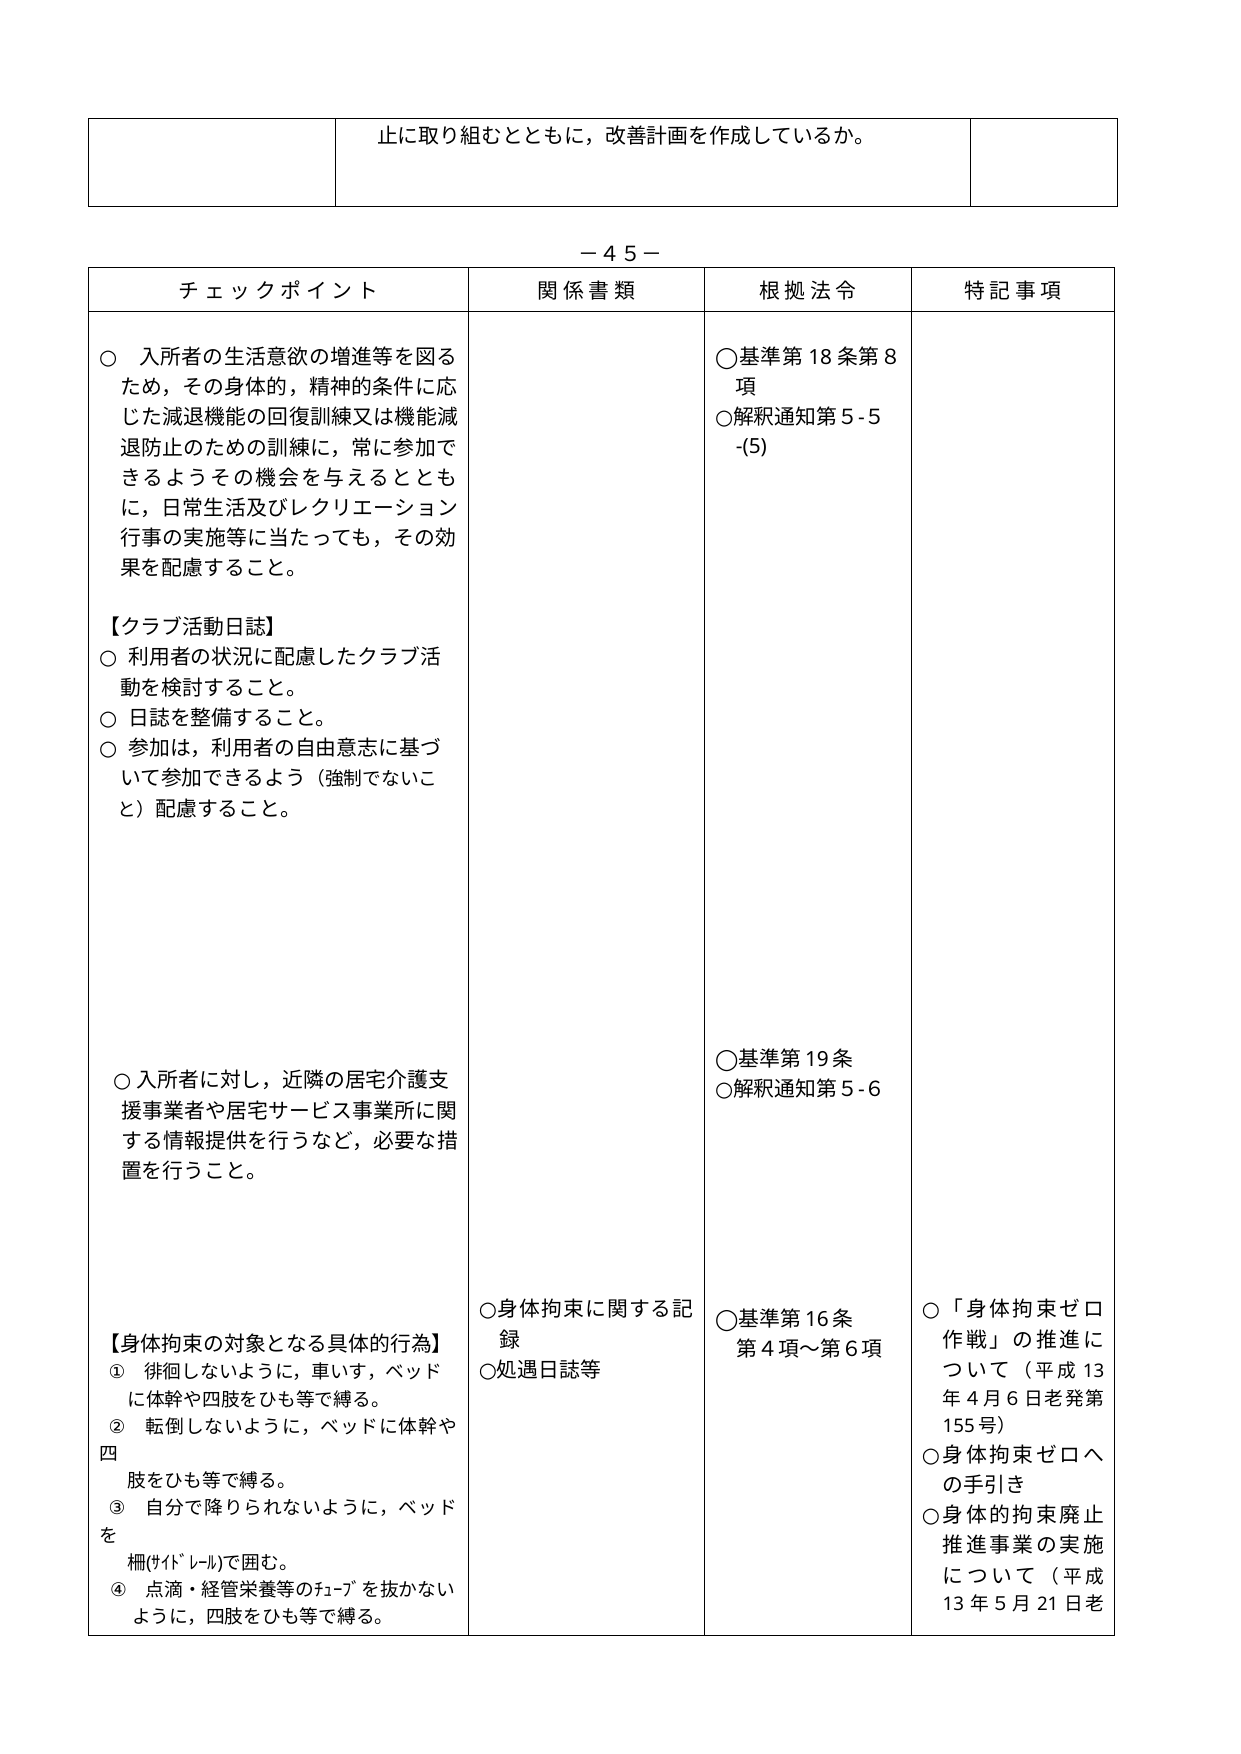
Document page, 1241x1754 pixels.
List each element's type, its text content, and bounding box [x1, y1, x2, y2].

table_header チ ェ ッ ク ポ イ ン ト [89, 268, 468, 311]
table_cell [89, 119, 335, 206]
table_cell ○身体拘束に関する記録 ○処遇日誌等 [469, 312, 704, 1635]
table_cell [89, 312, 468, 1635]
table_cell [912, 312, 1114, 1635]
table_header 特 記 事 項 [912, 268, 1114, 311]
table_header 関 係 書 類 [469, 268, 704, 311]
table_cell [336, 119, 970, 206]
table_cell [971, 119, 1117, 206]
table_header 根 拠 法 令 [705, 268, 911, 311]
text －４５－ [89, 237, 1152, 267]
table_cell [705, 312, 911, 1635]
